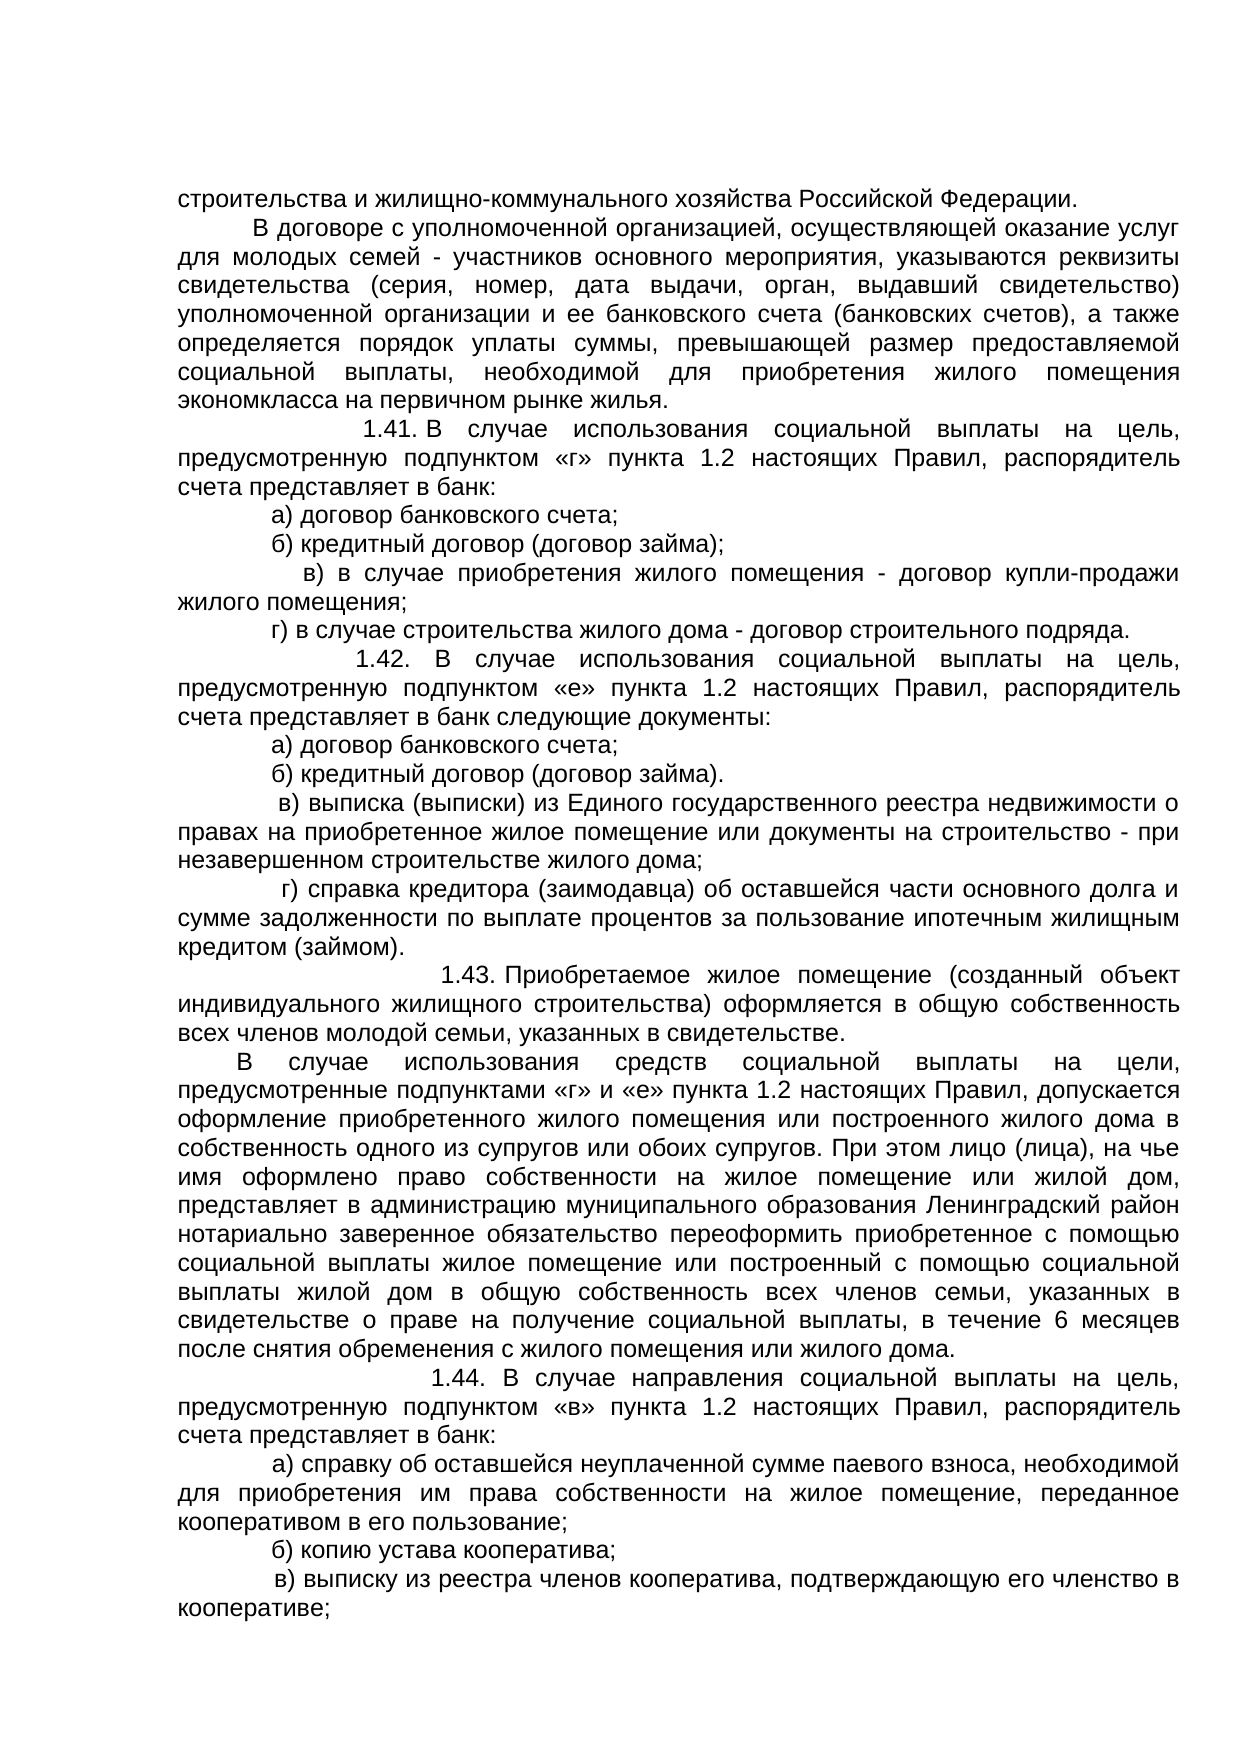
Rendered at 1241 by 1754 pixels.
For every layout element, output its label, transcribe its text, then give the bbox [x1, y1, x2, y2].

text В договоре с уполномоченной организацией, осуществляющей оказание услуг для молодых семей - участников основного мероприятия, указываются реквизиты свидетельства (серия, номер, дата выдачи, орган, выдавший свидетельство) уполномоченной организации и ее банковского счета (банковских счетов), а также определяется порядок уплаты суммы, превышающей размер предоставляемой социальной выплаты, необходимой для приобретения жилого помещения экономкласса на первичном рынке жилья. [177, 213, 1181, 414]
text В случае использования средств социальной выплаты на цели, предусмотренные подпунктами «г» и «е» пункта 1.2 настоящих Правил, допускается оформление приобретенного жилого помещения или построенного жилого дома в собственность одного из супругов или обоих супругов. При этом лицо (лица), на чье имя оформлено право собственности на жилое помещение или жилой дом, представляет в администрацию муниципального образования Ленинградский район нотариально заверенное обязательство переоформить приобретенное с помощью социальной выплаты жилое помещение или построенный с помощью социальной выплаты жилой дом в общую собственность всех членов семьи, указанных в свидетельстве о праве на получение социальной выплаты, в течение 6 месяцев после снятия обременения с жилого помещения или жилого дома. [177, 1047, 1181, 1363]
text г) в случае строительства жилого дома - договор строительного подряда. [177, 616, 1181, 644]
text в) выписка (выписки) из Единого государственного реестра недвижимости о правах на приобретенное жилое помещение или документы на строительство - при незавершенном строительстве жилого дома; [177, 788, 1181, 874]
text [177, 184, 1181, 213]
text а) договор банковского счета; [177, 501, 1181, 529]
text а) справку об оставшейся неуплаченной сумме паевого взноса, необходимой для приобретения им права собственности на жилое помещение, переданное кооперативом в его пользование; [177, 1449, 1181, 1536]
text 1.43. Приобретаемое жилое помещение (созданный объект индивидуального жилищного строительства) оформляется в общую собственность всех членов молодой семьи, указанных в свидетельстве. [177, 961, 1181, 1047]
text в) выписку из реестра членов кооператива, подтверждающую его членство в кооперативе; [177, 1564, 1181, 1622]
text а) договор банковского счета; [177, 731, 1181, 759]
text б) кредитный договор (договор займа); [177, 529, 1181, 558]
text г) справка кредитора (заимодавца) об оставшейся части основного долга и сумме задолженности по выплате процентов за пользование ипотечным жилищным кредитом (займом). [177, 874, 1181, 961]
text в) в случае приобретения жилого помещения - договор купли-продажи жилого помещения; [177, 558, 1181, 616]
text 1.42. В случае использования социальной выплаты на цель, предусмотренную подпунктом «е» пункта 1.2 настоящих Правил, распорядитель счета представляет в банк следующие документы: [177, 644, 1181, 731]
text б) кредитный договор (договор займа). [177, 759, 1181, 788]
text 1.41. В случае использования социальной выплаты на цель, предусмотренную подпунктом «г» пункта 1.2 настоящих Правил, распорядитель счета представляет в банк: [177, 414, 1181, 501]
text б) копию устава кооператива; [177, 1536, 1181, 1564]
text 1.44. В случае направления социальной выплаты на цель, предусмотренную подпунктом «в» пункта 1.2 настоящих Правил, распорядитель счета представляет в банк: [177, 1363, 1181, 1449]
